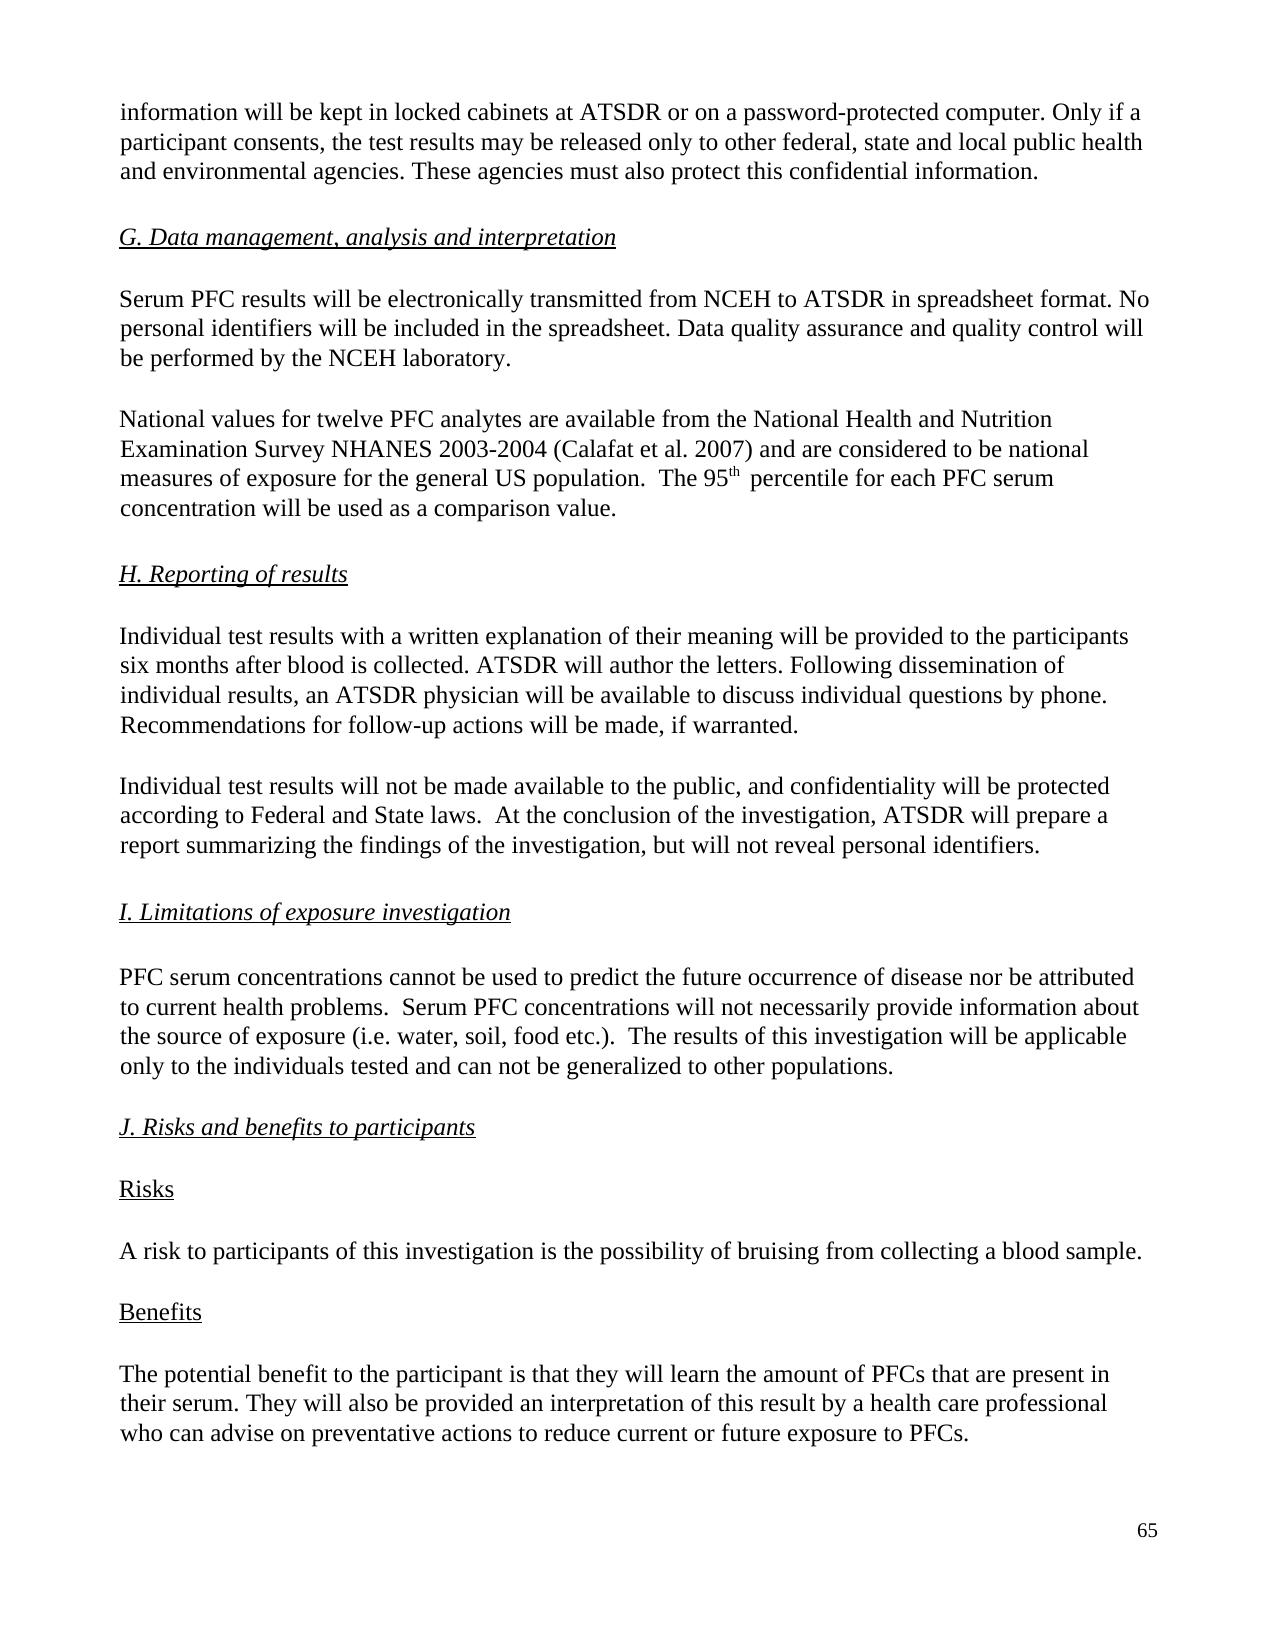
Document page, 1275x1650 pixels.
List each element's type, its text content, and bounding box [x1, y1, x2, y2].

subtitle I. Limitations of exposure investigation [118, 897, 1164, 926]
subtitle G. Data management, analysis and interpretation [118, 222, 1164, 251]
subtitle H. Reporting of results [118, 559, 1164, 588]
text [119, 97, 1155, 185]
subtitle J. Risks and benefits to participants [118, 1112, 1164, 1141]
text Individual test results will not be made available to the public, and confidentiality will be protected according to Federal and State laws. At the conclusion of the investigation, ATSDR will prepare a report summarizing the findings of the investigation, but will not reveal personal identifiers. [119, 771, 1155, 859]
text Benefits [118, 1297, 1196, 1326]
text Risks [118, 1174, 1196, 1202]
text PFC serum concentrations cannot be used to predict the future occurrence of disease nor be attributed to current health problems. Serum PFC concentrations will not necessarily provide information about the source of exposure (i.e. water, soil, food etc.). The results of this investigation will be applicable only to the individuals tested and can not be generalized to other populations. [119, 962, 1155, 1080]
text Serum PFC results will be electronically transmitted from NCEH to ATSDR in spreadsheet format. No personal identifiers will be included in the spreadsheet. Data quality assurance and quality control will be performed by the NCEH laboratory. [119, 284, 1155, 372]
text A risk to participants of this investigation is the possibility of bruising from collecting a blood sample. [119, 1236, 1155, 1264]
text The potential benefit to the participant is that they will learn the amount of PFCs that are present in their serum. They will also be provided an interpretation of this result by a health care professional who can advise on preventative actions to reduce current or future exposure to PFCs. [119, 1359, 1155, 1447]
text Individual test results with a written explanation of their meaning will be provided to the participants six months after blood is collected. ATSDR will author the letters. Following dissemination of individual results, an ATSDR physician will be available to discuss individual questions by phone. Recommendations for follow-up actions will be made, if warranted. [119, 621, 1155, 738]
text National values for twelve PFC analytes are available from the National Health and Nutrition Examination Survey NHANES 2003-2004 (Calafat et al. 2007) and are considered to be national measures of exposure for the general US population. The 95th percentile for each PFC serum concentration will be used as a comparison value. [119, 404, 1155, 522]
